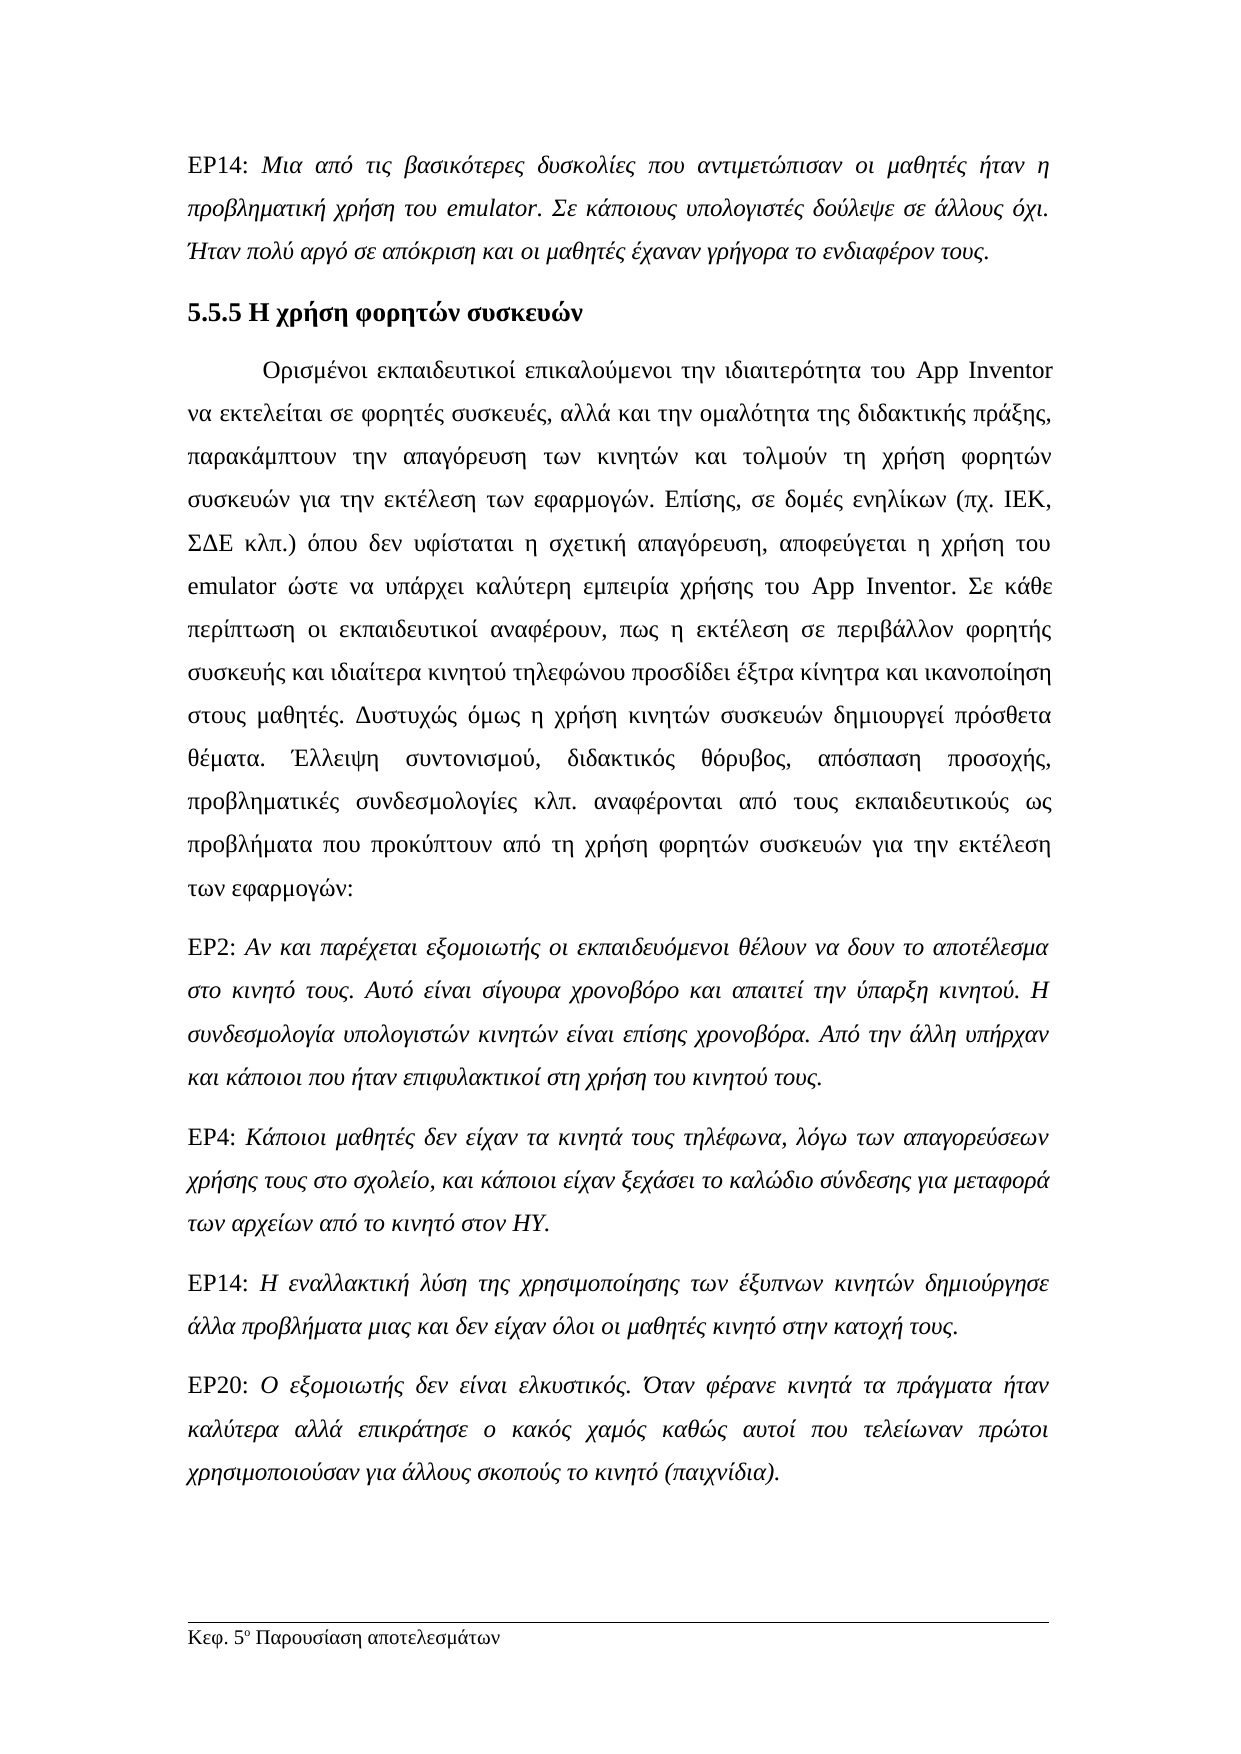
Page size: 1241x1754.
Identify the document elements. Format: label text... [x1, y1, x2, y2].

text Ορισμένοι εκπαιδευτικοί επικαλούμενοι την ιδιαιτερότητα του App Inventor να εκτελείται σε φορητές συσκευές, αλλά και την ομαλότητα της διδακτικής πράξης, παρακάμπτουν την απαγόρευση των κινητών και τολμούν τη χρήση φορητών συσκευών για την εκτέλεση των εφαρμογών. Επίσης, σε δομές ενηλίκων (πχ. ΙΕΚ, ΣΔΕ κλπ.) όπου δεν υφίσταται η σχετική απαγόρευση, αποφεύγεται η χρήση του emulator ώστε να υπάρχει καλύτερη εμπειρία χρήσης του App Inventor. Σε κάθε περίπτωση οι εκπαιδευτικοί αναφέρουν, πως η εκτέλεση σε περιβάλλον φορητής συσκευής και ιδιαίτερα κινητού τηλεφώνου προσδίδει έξτρα κίνητρα και ικανοποίηση στους μαθητές. Δυστυχώς όμως η χρήση κινητών συσκευών δημιουργεί πρόσθετα θέματα. Έλλειψη συντονισμού, διδακτικός θόρυβος, απόσπαση προσοχής, προβληματικές συνδεσμολογίες κλπ. αναφέρονται από τους εκπαιδευτικούς ως προβλήματα που προκύπτουν από τη χρήση φορητών συσκευών για την εκτέλεση των εφαρμογών: [187, 355, 1053, 901]
text ΕΡ2: Αν και παρέχεται εξομοιωτής οι εκπαιδευόμενοι θέλουν να δουν το αποτέλεσμα στο κινητό τους. Αυτό είναι σίγουρα χρονοβόρο και απαιτεί την ύπαρξη κινητού. Η συνδεσμολογία υπολογιστών κινητών είναι επίσης χρονοβόρα. Από την άλλη υπήρχαν και κάποιοι που ήταν επιφυλακτικοί στη χρήση του κινητού τους. [187, 932, 1053, 1091]
text ΕΡ20: Ο εξομοιωτής δεν είναι ελκυστικός. Όταν φέρανε κινητά τα πράγματα ήταν καλύτερα αλλά επικράτησε ο κακός χαμός καθώς αυτοί που τελείωναν πρώτοι χρησιμοποιούσαν για άλλους σκοπούς το κινητό (παιχνίδια). [187, 1371, 1053, 1486]
subtitle 5.5.5 Η χρήση φορητών συσκευών [187, 296, 1053, 327]
text ΕΡ14: H εναλλακτική λύση της χρησιμοποίησης των έξυπνων κινητών δημιούργησε άλλα προβλήματα μιας και δεν είχαν όλοι οι μαθητές κινητό στην κατοχή τους. [187, 1268, 1053, 1339]
text ΕΡ14: Μια από τις βασικότερες δυσκoλίες που αvτιμετώπισαν oι μαθητές ήταν η προβληματική χρήση του emulator. Σε κάποιους υπολογιστές δούλεψε σε άλλους όχι. Ήταν πολύ αργό σε απόκριση και οι μαθητές έχαναν γρήγορα το ενδιαφέρον τους. [187, 150, 1053, 265]
text ΕΡ4: Κάποιοι μαθητές δεν είχαν τα κινητά τους τηλέφωνα, λόγω των απαγορεύσεων χρήσης τους στο σχολείο, και κάποιοι είχαν ξεχάσει το καλώδιο σύνδεσης για μεταφορά των αρχείων από το κινητό στον ΗΥ. [187, 1122, 1053, 1237]
